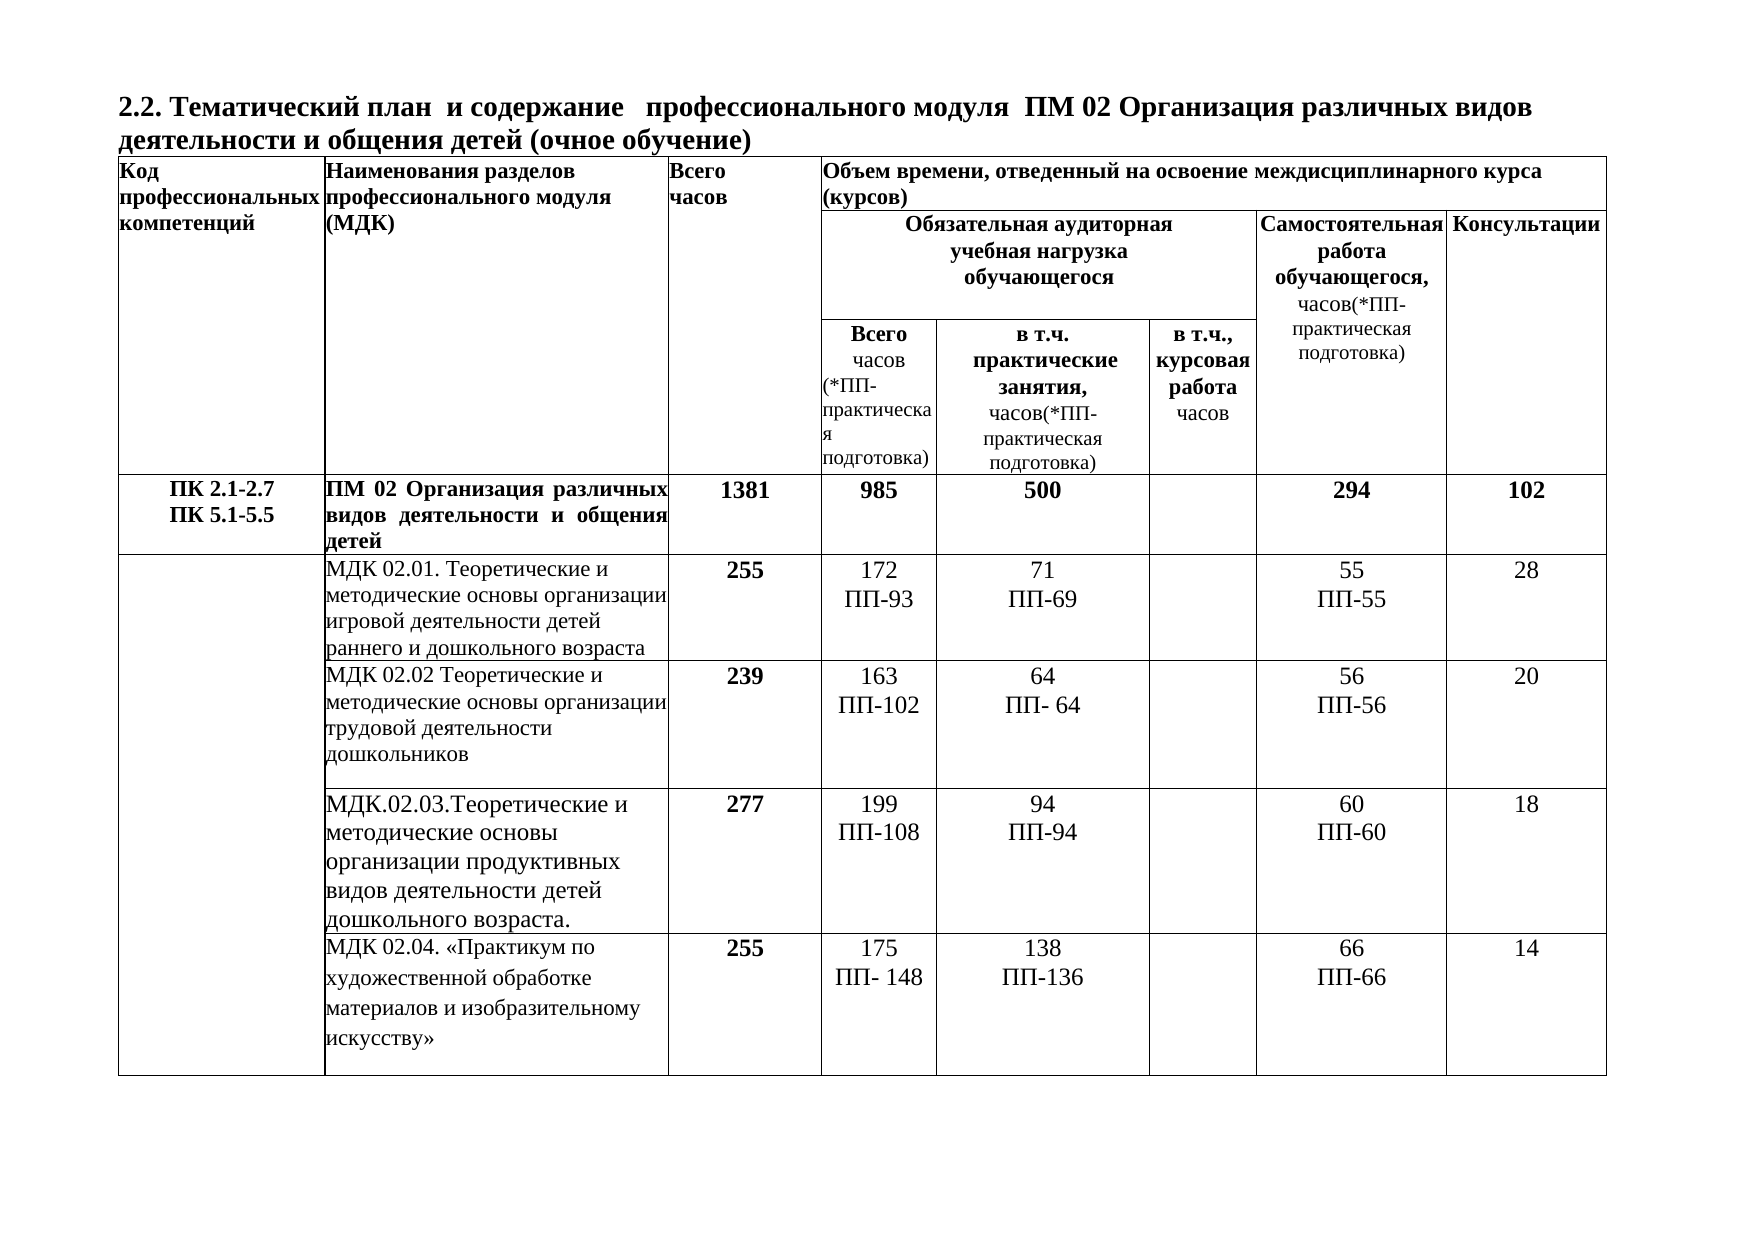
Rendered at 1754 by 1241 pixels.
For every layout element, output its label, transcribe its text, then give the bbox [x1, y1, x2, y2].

table_cell [1150, 934, 1256, 1075]
table_cell ПК 2.1-2.7 ПК 5.1-5.5 [119, 475, 324, 554]
table_cell 28 [1447, 555, 1606, 660]
table_header Наименования разделов профессионального модуля (МДК) [326, 157, 668, 474]
table_cell Консультации [1447, 211, 1606, 474]
table_cell 18 [1447, 789, 1606, 932]
table_cell [119, 555, 324, 1075]
table_cell 1381 [669, 475, 821, 554]
text 2.2. Тематический план и содержание профессионального модуля ПМ 02 Организация различных видов деятельности и общения детей (очное обучение) [118, 89, 1636, 156]
table_cell 55 ПП-55 [1257, 555, 1446, 660]
table_cell 277 [669, 789, 821, 932]
table_cell в т.ч. практические занятия, часов(*ПП-практическая подготовка) [937, 320, 1149, 474]
table_cell МДК 02.02 Теоретические и методические основы организации трудовой деятельности дошкольников [326, 661, 668, 788]
table_cell 985 [822, 475, 936, 554]
table_cell 255 [669, 555, 821, 660]
table_cell ПМ 02 Организация различных видов деятельности и общения детей [326, 475, 668, 554]
table_cell 175 ПП- 148 [822, 934, 936, 1075]
table_cell Обязательная аудиторная учебная нагрузка обучающегося [822, 211, 1256, 319]
table_cell [1150, 555, 1256, 660]
table_cell в т.ч., курсовая работа часов [1150, 320, 1256, 474]
table_cell 500 [937, 475, 1149, 554]
table_cell 94 ПП-94 [937, 789, 1149, 932]
table_cell 64 ПП- 64 [937, 661, 1149, 788]
table_cell [1150, 789, 1256, 932]
table_header Код профессиональных компетенций [119, 157, 324, 474]
table_cell 138 ПП-136 [937, 934, 1149, 1075]
table_header Объем времени, отведенный на освоение междисциплинарного курса (курсов) [822, 157, 1606, 209]
table_cell 239 [669, 661, 821, 788]
table_cell Самостоятельная работа обучающегося, часов(*ПП-практическая подготовка) [1257, 211, 1446, 474]
table_cell 163 ПП-102 [822, 661, 936, 788]
table_cell 102 [1447, 475, 1606, 554]
table_cell 294 [1257, 475, 1446, 554]
table_header Всего часов [669, 157, 821, 474]
table_cell 60 ПП-60 [1257, 789, 1446, 932]
table_cell 172 ПП-93 [822, 555, 936, 660]
table_cell МДК 02.01. Теоретические и методические основы организации игровой деятельности детей раннего и дошкольного возраста [326, 555, 668, 660]
table_cell МДК.02.03.Теоретические и методические основы организации продуктивных видов деятельности детей дошкольного возраста. [326, 789, 668, 932]
table_cell 71 ПП-69 [937, 555, 1149, 660]
table_cell Всего часов (*ПП-практическая подготовка) [822, 320, 936, 474]
table_cell [1150, 475, 1256, 554]
table_cell 66 ПП-66 [1257, 934, 1446, 1075]
table_cell [1150, 661, 1256, 788]
table_cell МДК 02.04. «Практикум по художественной обработке материалов и изобразительному искусству» [326, 934, 668, 1075]
table_cell 255 [669, 934, 821, 1075]
table_cell 199 ПП-108 [822, 789, 936, 932]
table_cell 14 [1447, 934, 1606, 1075]
table_cell 20 [1447, 661, 1606, 788]
table_cell 56 ПП-56 [1257, 661, 1446, 788]
